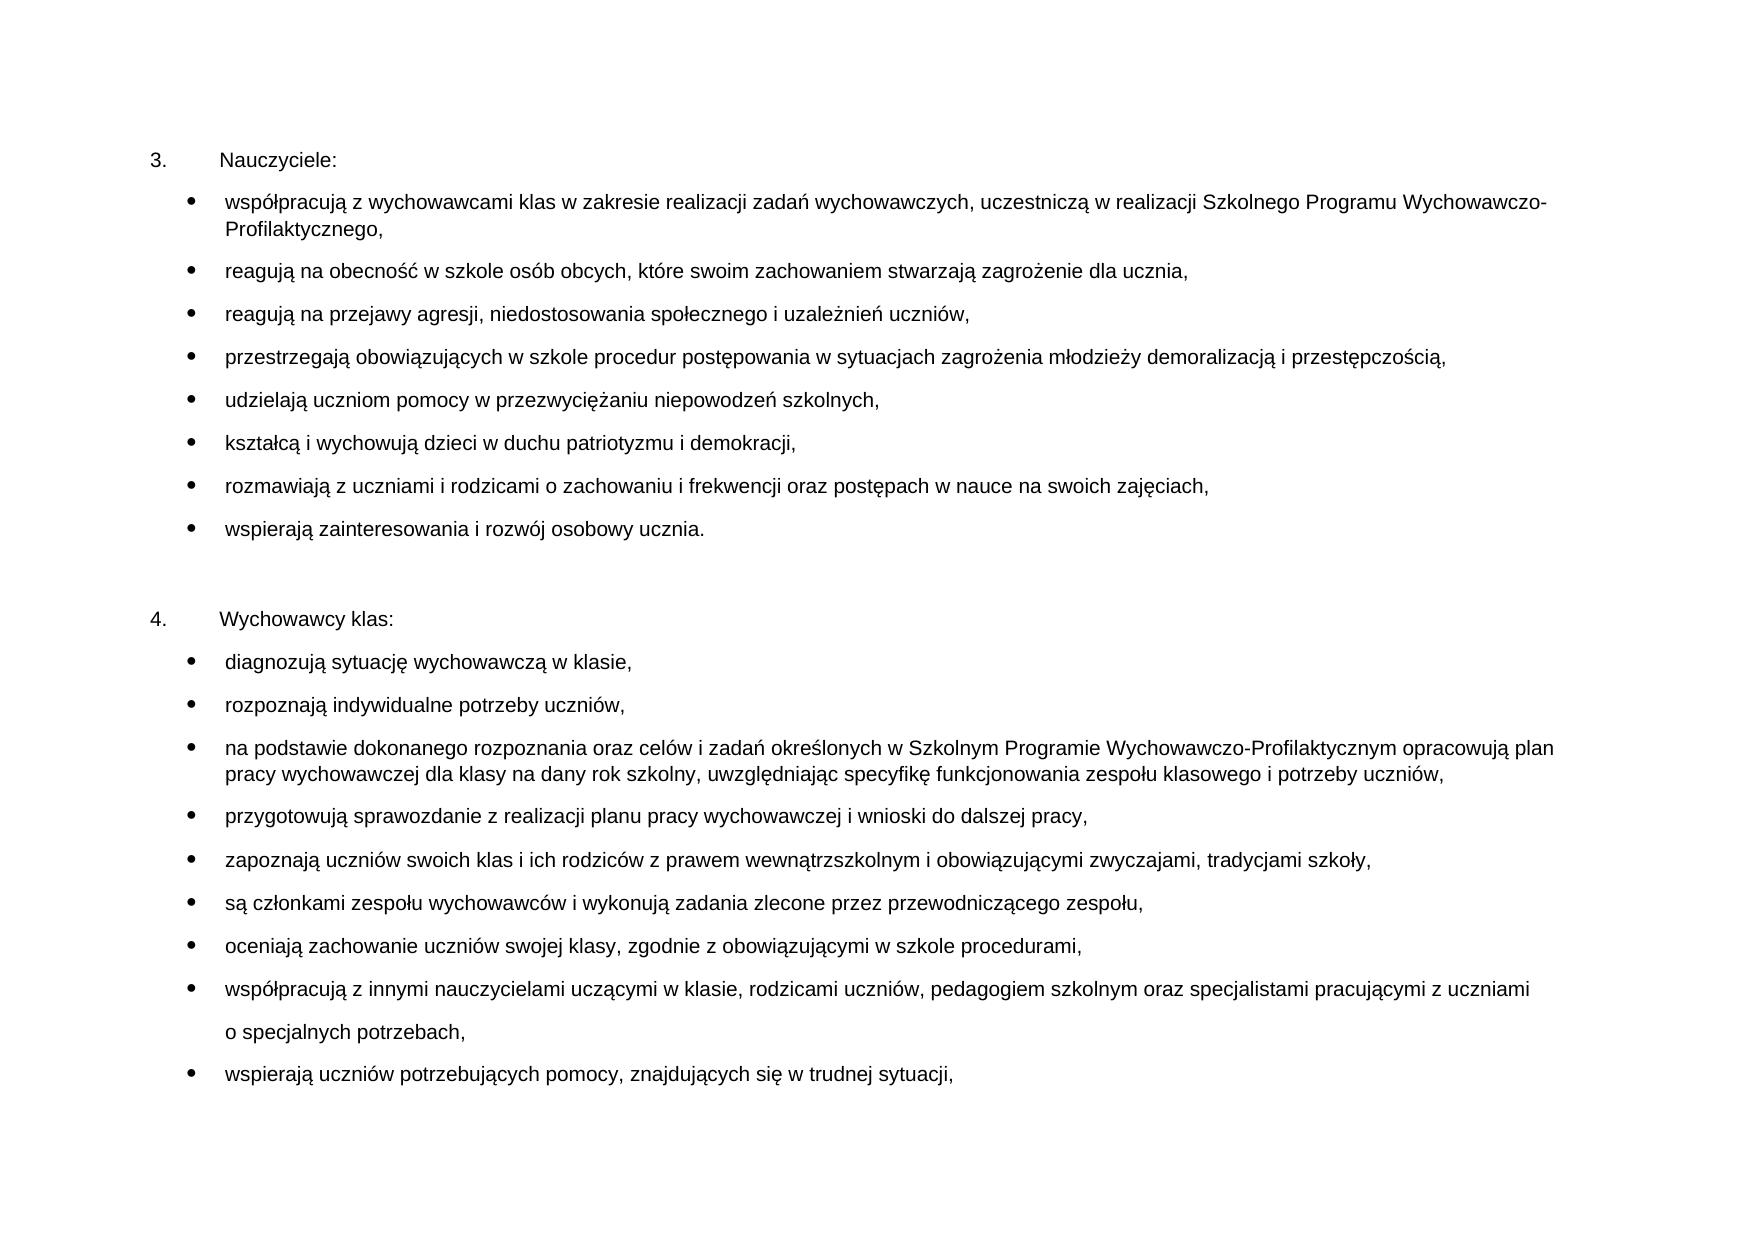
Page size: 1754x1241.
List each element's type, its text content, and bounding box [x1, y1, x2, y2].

list przestrzegają obowiązujących w szkole procedur postępowania w sytuacjach zagrożenia młodzieży demoralizacją i przestępczością, [187, 345, 1604, 369]
list wspierają uczniów potrzebujących pomocy, znajdujących się w trudnej sytuacji, [187, 1062, 1604, 1086]
list są członkami zespołu wychowawców i wykonują zadania zlecone przez przewodniczącego zespołu, [187, 890, 1604, 915]
list o specjalnych potrzebach, [225, 1019, 1604, 1043]
list zapoznają uczniów swoich klas i ich rodziców z prawem wewnątrzszkolnym i obowiązującymi zwyczajami, tradycjami szkoły, [187, 847, 1604, 872]
list reagują na przejawy agresji, niedostosowania społecznego i uzależnień uczniów, [187, 302, 1604, 326]
list rozmawiają z uczniami i rodzicami o zachowaniu i frekwencji oraz postępach w nauce na swoich zajęciach, [187, 474, 1604, 498]
list współpracują z innymi nauczycielami uczącymi w klasie, rodzicami uczniów, pedagogiem szkolnym oraz specjalistami pracującymi z uczniami [187, 976, 1604, 1001]
text 4. Wychowawcy klas: [150, 607, 1604, 631]
list na podstawie dokonanego rozpoznania oraz celów i zadań określonych w Szkolnym Programie Wychowawczo-Profilaktycznym opracowują plan pracy wychowawczej dla klasy na dany rok szkolny, uwzględniając specyfikę funkcjonowania zespołu klasowego i potrzeby uczniów, [187, 736, 1604, 786]
list reagują na obecność w szkole osób obcych, które swoim zachowaniem stwarzają zagrożenie dla ucznia, [187, 259, 1604, 283]
list przygotowują sprawozdanie z realizacji planu pracy wychowawczej i wnioski do dalszej pracy, [187, 804, 1604, 829]
list diagnozują sytuację wychowawczą w klasie, [187, 649, 1604, 674]
list oceniają zachowanie uczniów swojej klasy, zgodnie z obowiązującymi w szkole procedurami, [187, 933, 1604, 958]
list wspierają zainteresowania i rozwój osobowy ucznia. [187, 517, 1604, 542]
list udzielają uczniom pomocy w przezwyciężaniu niepowodzeń szkolnych, [187, 388, 1604, 412]
list kształcą i wychowują dzieci w duchu patriotyzmu i demokracji, [187, 431, 1604, 456]
list rozpoznają indywidualne potrzeby uczniów, [187, 692, 1604, 717]
list współpracują z wychowawcami klas w zakresie realizacji zadań wychowawczych, uczestniczą w realizacji Szkolnego Programu Wychowawczo-Profilaktycznego, [187, 190, 1604, 240]
text 3. Nauczyciele: [150, 148, 1604, 172]
